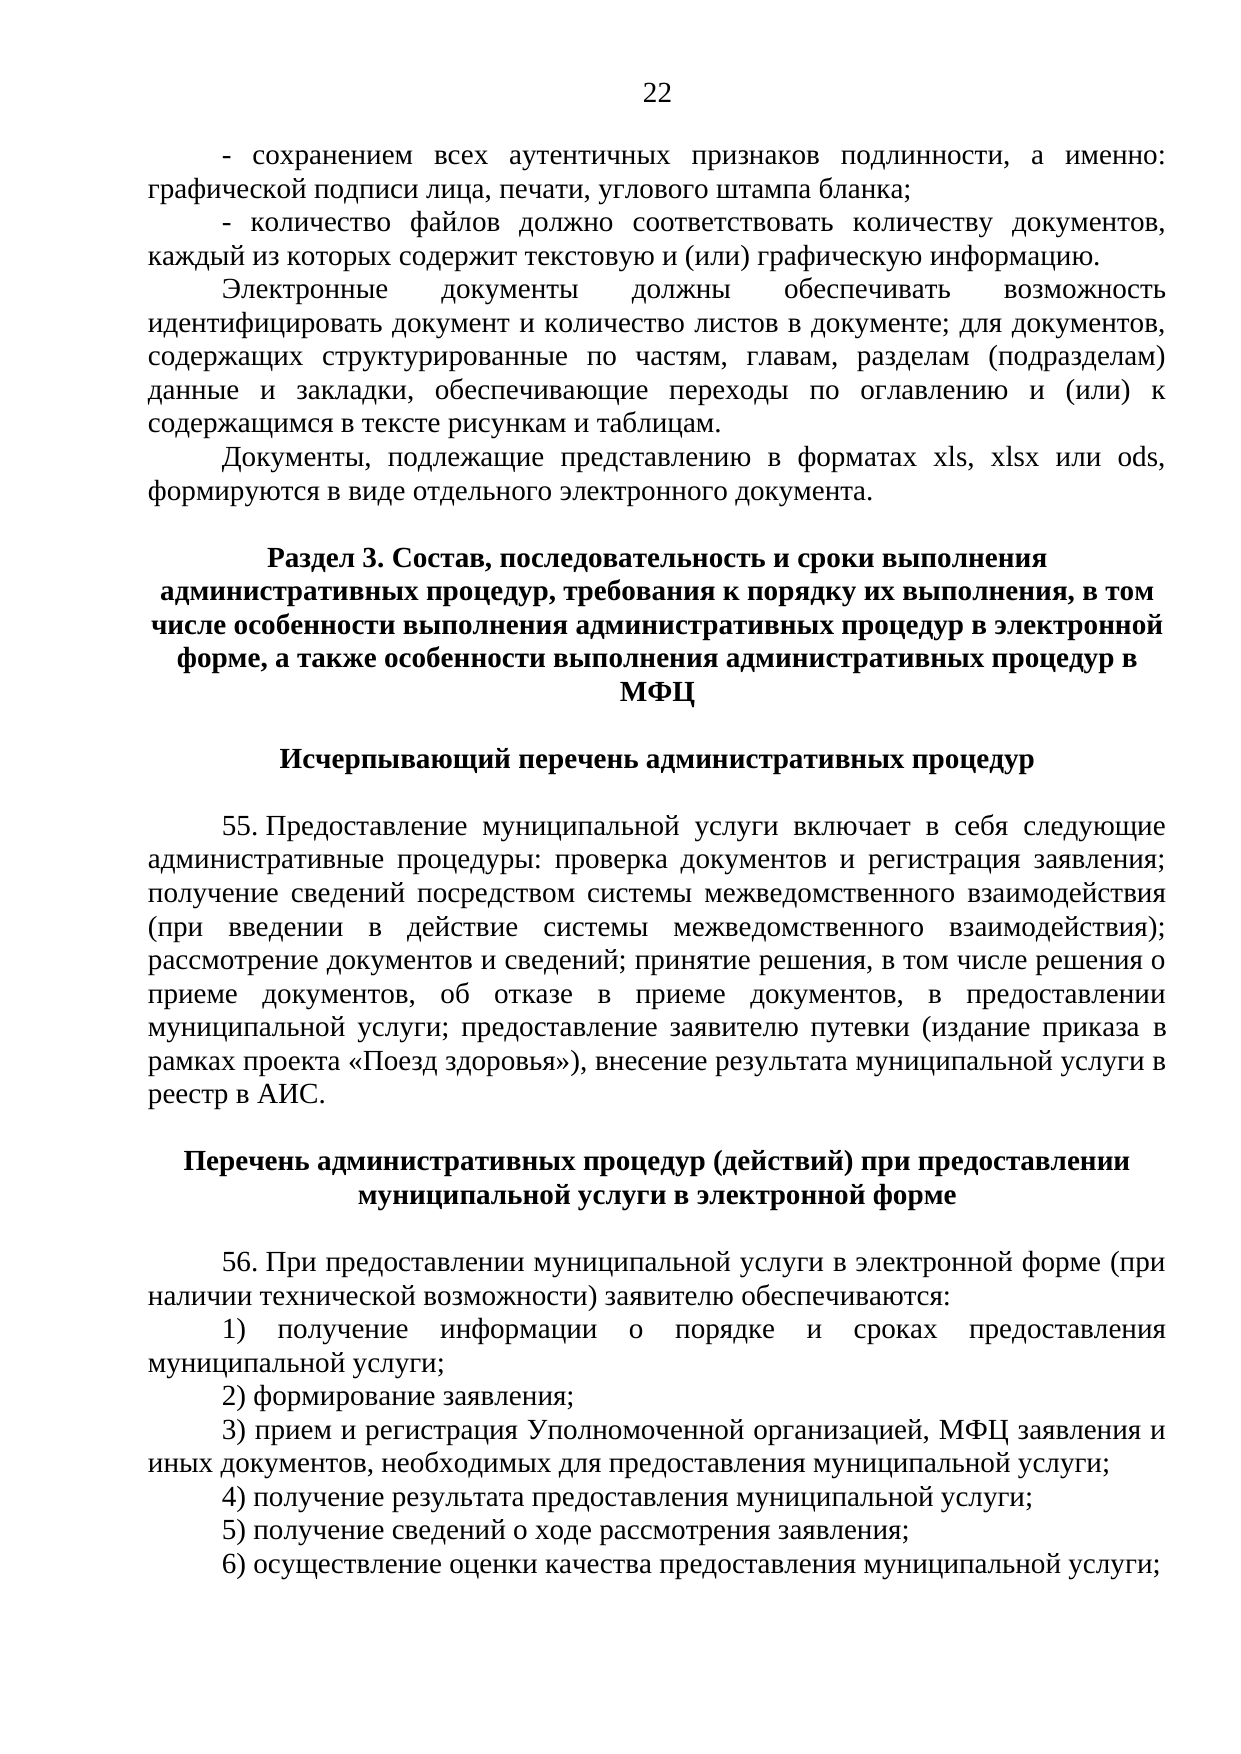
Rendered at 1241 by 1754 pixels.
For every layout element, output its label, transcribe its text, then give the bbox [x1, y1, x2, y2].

text 3) прием и регистрация Уполномоченной организацией, МФЦ заявления и иных документов, необходимых для предоставления муниципальной услуги; [148, 1412, 1167, 1479]
text 1) получение информации о порядке и сроках предоставления муниципальной услуги; [148, 1311, 1167, 1378]
text 2) формирование заявления; [148, 1378, 1167, 1412]
text Документы, подлежащие представлению в форматах xls, xlsx или ods, формируются в виде отдельного электронного документа. [148, 439, 1167, 506]
text Перечень административных процедур (действий) при предоставлении муниципальной услуги в электронной форме [148, 1143, 1167, 1211]
text - сохранением всех аутентичных признаков подлинности, а именно: графической подписи лица, печати, углового штампа бланка; [148, 137, 1167, 204]
text 55. Предоставление муниципальной услуги включает в себя следующие административные процедуры: проверка документов и регистрация заявления; получение сведений посредством системы межведомственного взаимодействия (при введении в действие системы межведомственного взаимодействия); рассмотрение документов и сведений; принятие решения, в том числе решения о приеме документов, об отказе в приеме документов, в предоставлении муниципальной услуги; предоставление заявителю путевки (издание приказа в рамках проекта «Поезд здоровья»), внесение результата муниципальной услуги в реестр в АИС. [148, 808, 1167, 1110]
text 5) получение сведений о ходе рассмотрения заявления; [148, 1512, 1167, 1546]
text Электронные документы должны обеспечивать возможность идентифицировать документ и количество листов в документе; для документов, содержащих структурированные по частям, главам, разделам (подразделам) данные и закладки, обеспечивающие переходы по оглавлению и (или) к содержащимся в тексте рисункам и таблицам. [148, 271, 1167, 439]
text - количество файлов должно соответствовать количеству документов, каждый из которых содержит текстовую и (или) графическую информацию. [148, 204, 1167, 271]
text 6) осуществление оценки качества предоставления муниципальной услуги; [148, 1546, 1167, 1579]
text Исчерпывающий перечень административных процедур [148, 741, 1167, 774]
text 4) получение результата предоставления муниципальной услуги; [148, 1479, 1167, 1512]
text 56. При предоставлении муниципальной услуги в электронной форме (при наличии технической возможности) заявителю обеспечиваются: [148, 1244, 1167, 1311]
text Раздел 3. Состав, последовательность и сроки выполнения административных процедур, требования к порядку их выполнения, в том числе особенности выполнения административных процедур в электронной форме, а также особенности выполнения административных процедур в МФЦ [148, 540, 1167, 707]
